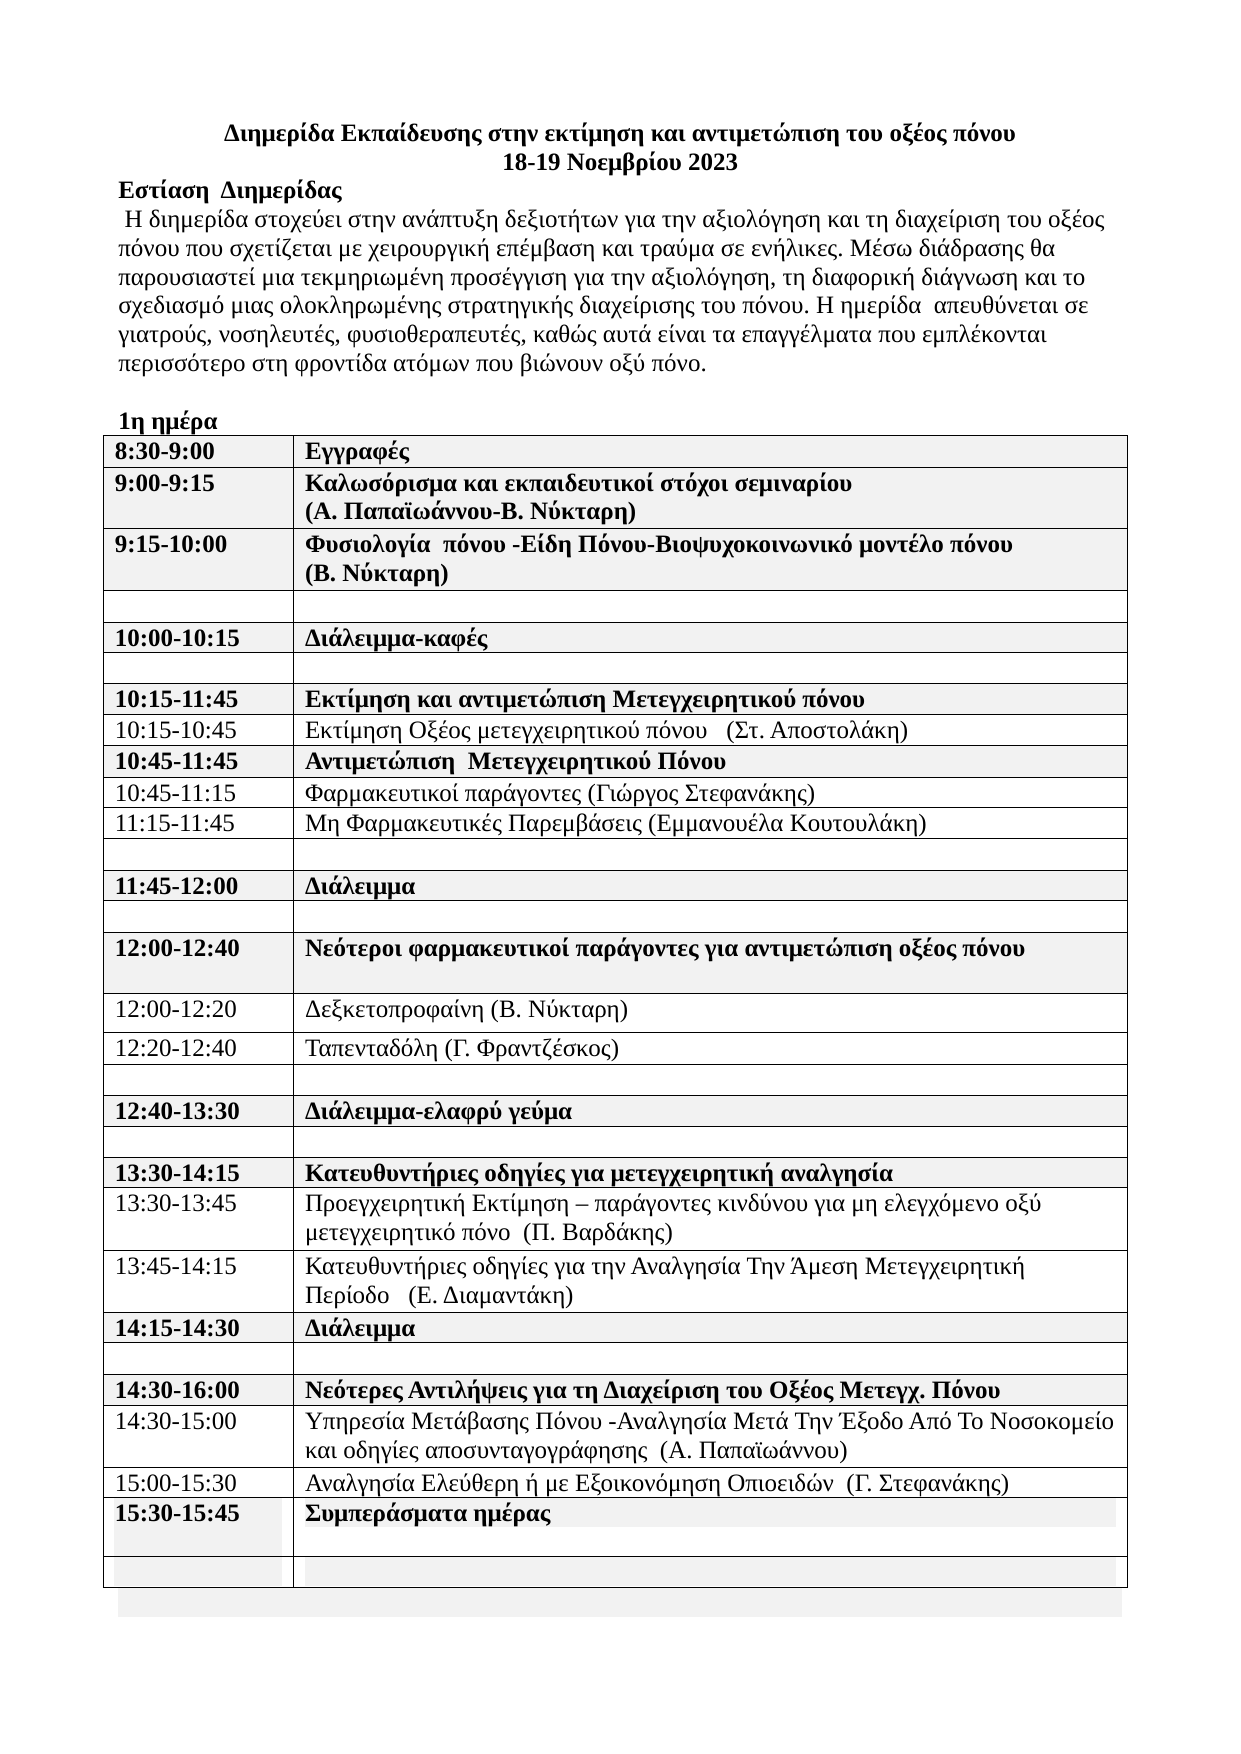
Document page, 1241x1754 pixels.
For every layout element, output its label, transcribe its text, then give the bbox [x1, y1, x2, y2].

table_header 8:30-9:00 [104, 436, 293, 467]
table_cell Διάλειμμα-καφές [294, 623, 1127, 652]
table_cell Καλωσόρισμα και εκπαιδευτικοί στόχοι σεμιναρίου (Α. Παπαϊωάννου-Β. Νύκταρη) [294, 468, 1127, 528]
table_cell Εκτίμηση Οξέος μετεγχειρητικού πόνου (Στ. Αποστολάκη) [294, 715, 1127, 745]
table_cell [294, 1557, 1127, 1587]
table_cell Νεότεροι φαρμακευτικοί παράγοντες για αντιμετώπιση οξέος πόνου [294, 933, 1127, 993]
table_cell [294, 653, 1127, 683]
text 1η ημέρα [118, 406, 1122, 435]
table_cell [294, 1065, 1127, 1095]
table_cell 13:30-14:15 [104, 1158, 293, 1187]
table_cell [104, 653, 293, 683]
table_cell [104, 839, 293, 870]
table_cell 10:15-10:45 [104, 715, 293, 745]
text Η διημερίδα στοχεύει στην ανάπτυξη δεξιοτήτων για την αξιολόγηση και τη διαχείριση του οξέος πόνου που σχετίζεται με χειρουργική επέμβαση και τραύμα σε ενήλικες. Μέσω διάδρασης θα παρουσιαστεί μια τεκμηριωμένη προσέγγιση για την αξιολόγηση, τη διαφορική διάγνωση και το σχεδιασμό μιας ολοκληρωμένης στρατηγικής διαχείρισης του πόνου. Η ημερίδα απευθύνεται σε γιατρούς, νοσηλευτές, φυσιοθεραπευτές, καθώς αυτά είναι τα επαγγέλματα που εμπλέκονται περισσότερο στη φροντίδα ατόμων που βιώνουν οξύ πόνο. [118, 204, 1122, 377]
table_cell [104, 591, 293, 622]
table_cell Αντιμετώπιση Μετεγχειρητικού Πόνου [294, 746, 1127, 777]
table_cell Διάλειμμα-ελαφρύ γεύμα [294, 1096, 1127, 1126]
table_header Εγγραφές [294, 436, 1127, 467]
table_cell 12:00-12:40 [104, 933, 293, 993]
table_cell Ταπενταδόλη (Γ. Φραντζέσκος) [294, 1033, 1127, 1064]
table_cell [294, 591, 1127, 622]
table_cell 10:45-11:45 [104, 746, 293, 777]
table_cell 10:45-11:15 [104, 778, 293, 807]
table_cell [294, 1127, 1127, 1157]
table_cell Εκτίμηση και αντιμετώπιση Μετεγχειρητικού πόνου [294, 684, 1127, 714]
table_cell 14:15-14:30 [104, 1313, 293, 1342]
table_cell [104, 901, 293, 932]
table_cell 11:45-12:00 [104, 871, 293, 900]
table_cell Κατευθυντήριες οδηγίες για μετεγχειρητική αναλγησία [294, 1158, 1127, 1187]
table_cell 14:30-15:00 [104, 1406, 293, 1467]
table_cell Διάλειμμα [294, 1313, 1127, 1342]
table_cell [294, 901, 1127, 932]
table_cell 15:00-15:30 [104, 1468, 293, 1497]
table_cell 12:00-12:20 [104, 994, 293, 1032]
table_cell Κατευθυντήριες οδηγίες για την Αναλγησία Την Άμεση Μετεγχειρητική Περίοδο (Ε. Διαμαντάκη) [294, 1251, 1127, 1312]
table_cell Φαρμακευτικοί παράγοντες (Γιώργος Στεφανάκης) [294, 778, 1127, 807]
table_cell 9:00-9:15 [104, 468, 293, 528]
table_cell Φυσιολογία πόνου -Είδη Πόνου-Βιοψυχοκοινωνικό μοντέλο πόνου (Β. Νύκταρη) [294, 529, 1127, 590]
table_cell [104, 1065, 293, 1095]
table_cell 12:40-13:30 [104, 1096, 293, 1126]
table_cell Μη Φαρμακευτικές Παρεμβάσεις (Εμμανουέλα Κουτουλάκη) [294, 808, 1127, 838]
table_cell 13:45-14:15 [104, 1251, 293, 1312]
table_cell Δεξκετοπροφαίνη (Β. Νύκταρη) [294, 994, 1127, 1032]
text Εστίαση Διημερίδας [118, 176, 1122, 204]
table_cell [294, 839, 1127, 870]
table_cell 14:30-16:00 [104, 1375, 293, 1405]
text 18-19 Νοεμβρίου 2023 [118, 147, 1122, 176]
table_cell Προεγχειρητική Εκτίμηση – παράγοντες κινδύνου για μη ελεγχόμενο οξύ μετεγχειρητικό πόνο (Π. Βαρδάκης) [294, 1188, 1127, 1250]
table_cell 11:15-11:45 [104, 808, 293, 838]
table_cell [104, 1343, 293, 1374]
table_cell 12:20-12:40 [104, 1033, 293, 1064]
table_cell [294, 1343, 1127, 1374]
table_cell [104, 1557, 293, 1587]
table_cell [104, 1127, 293, 1157]
table_cell 10:15-11:45 [104, 684, 293, 714]
text Διημερίδα Εκπαίδευσης στην εκτίμηση και αντιμετώπιση του οξέος πόνου [118, 118, 1122, 147]
table_cell 9:15-10:00 [104, 529, 293, 590]
table_cell Νεότερες Αντιλήψεις για τη Διαχείριση του Οξέος Μετεγχ. Πόνου [294, 1375, 1127, 1405]
table_cell 10:00-10:15 [104, 623, 293, 652]
table_cell Συμπεράσματα ημέρας [294, 1498, 1127, 1556]
table_cell Διάλειμμα [294, 871, 1127, 900]
table_cell 13:30-13:45 [104, 1188, 293, 1250]
table_cell Υπηρεσία Μετάβασης Πόνου -Αναλγησία Μετά Την Έξοδο Από Το Νοσοκομείο και οδηγίες αποσυνταγογράφησης (Α. Παπαϊωάννου) [294, 1406, 1127, 1467]
table_cell Αναλγησία Ελεύθερη ή με Εξοικονόμηση Οπιοειδών (Γ. Στεφανάκης) [294, 1468, 1127, 1497]
